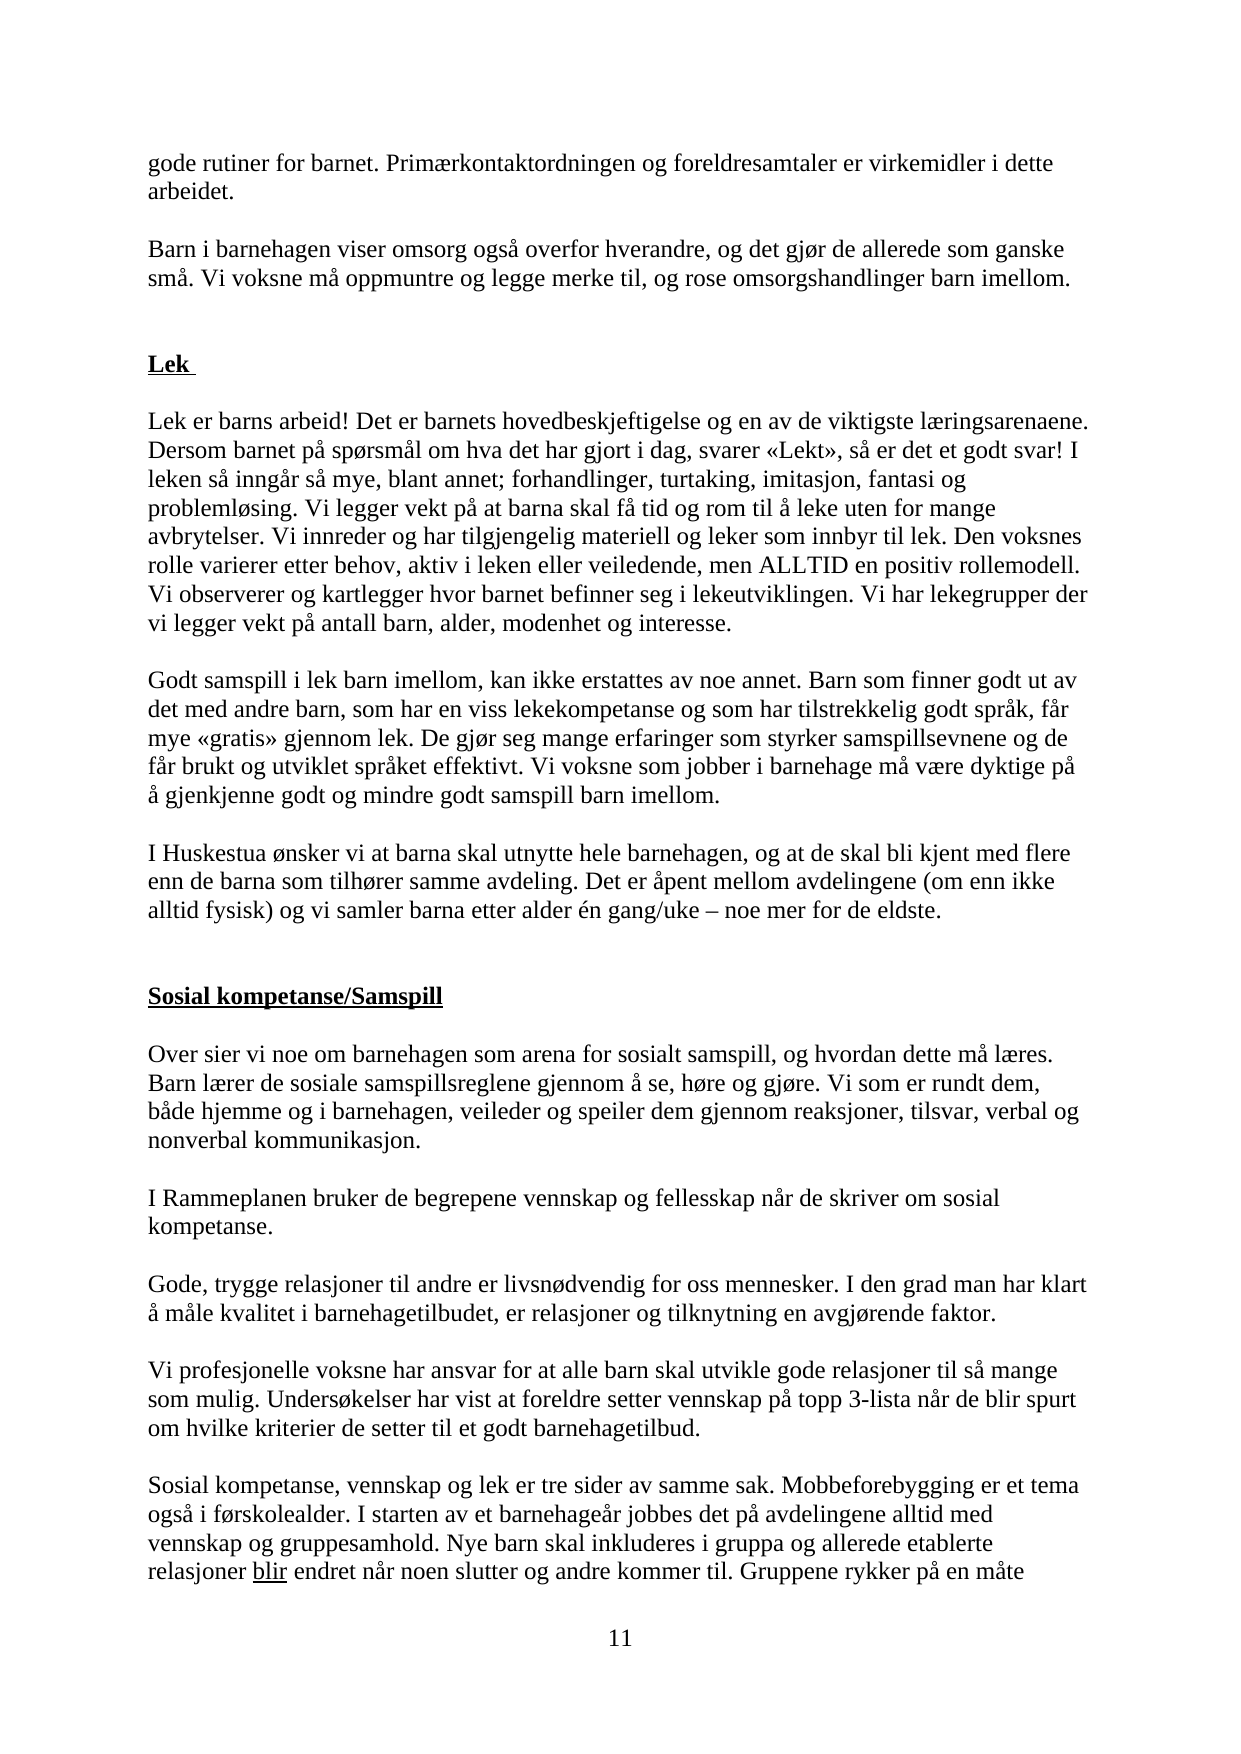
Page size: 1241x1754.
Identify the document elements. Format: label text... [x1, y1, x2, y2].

text Over sier vi noe om barnehagen som arena for sosialt samspill, og hvordan dette må læres. Barn lærer de sosiale samspillsreglene gjennom å se, høre og gjøre. Vi som er rundt dem, både hjemme og i barnehagen, veileder og speiler dem gjennom reaksjoner, tilsvar, verbal og nonverbal kommunikasjon. [148, 1039, 1092, 1154]
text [148, 148, 1092, 205]
text Lek [148, 349, 1092, 378]
text Barn i barnehagen viser omsorg også overfor hverandre, og det gjør de allerede som ganske små. Vi voksne må oppmuntre og legge merke til, og rose omsorgshandlinger barn imellom. [148, 234, 1092, 291]
text Vi observerer og kartlegger hvor barnet befinner seg i lekeutviklingen. Vi har lekegrupper der vi legger vekt på antall barn, alder, modenhet og interesse. [148, 579, 1092, 636]
text Godt samspill i lek barn imellom, kan ikke erstattes av noe annet. Barn som finner godt ut av det med andre barn, som har en viss lekekompetanse og som har tilstrekkelig godt språk, får mye «gratis» gjennom lek. De gjør seg mange erfaringer som styrker samspillsevnene og de får brukt og utviklet språket effektivt. Vi voksne som jobber i barnehage må være dyktige på å gjenkjenne godt og mindre godt samspill barn imellom. [148, 665, 1092, 809]
text I Huskestua ønsker vi at barna skal utnytte hele barnehagen, og at de skal bli kjent med flere enn de barna som tilhører samme avdeling. Det er åpent mellom avdelingene (om enn ikke alltid fysisk) og vi samler barna etter alder én gang/uke – noe mer for de eldste. [148, 838, 1092, 924]
text I Rammeplanen bruker de begrepene vennskap og fellesskap når de skriver om sosial kompetanse. [148, 1183, 1092, 1240]
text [148, 1470, 1092, 1585]
text Lek er barns arbeid! Det er barnets hovedbeskjeftigelse og en av de viktigste læringsarenaene. Dersom barnet på spørsmål om hva det har gjort i dag, svarer «Lekt», så er det et godt svar! I leken så inngår så mye, blant annet; forhandlinger, turtaking, imitasjon, fantasi og problemløsing. Vi legger vekt på at barna skal få tid og rom til å leke uten for mange avbrytelser. Vi innreder og har tilgjengelig materiell og leker som innbyr til lek. Den voksnes rolle varierer etter behov, aktiv i leken eller veiledende, men ALLTID en positiv rollemodell. [148, 406, 1092, 579]
text Gode, trygge relasjoner til andre er livsnødvendig for oss mennesker. I den grad man har klart å måle kvalitet i barnehagetilbudet, er relasjoner og tilknytning en avgjørende faktor. [148, 1269, 1092, 1326]
text Vi profesjonelle voksne har ansvar for at alle barn skal utvikle gode relasjoner til så mange som mulig. Undersøkelser har vist at foreldre setter vennskap på topp 3-lista når de blir spurt om hvilke kriterier de setter til et godt barnehagetilbud. [148, 1355, 1092, 1441]
text Sosial kompetanse/Samspill [148, 981, 1092, 1010]
